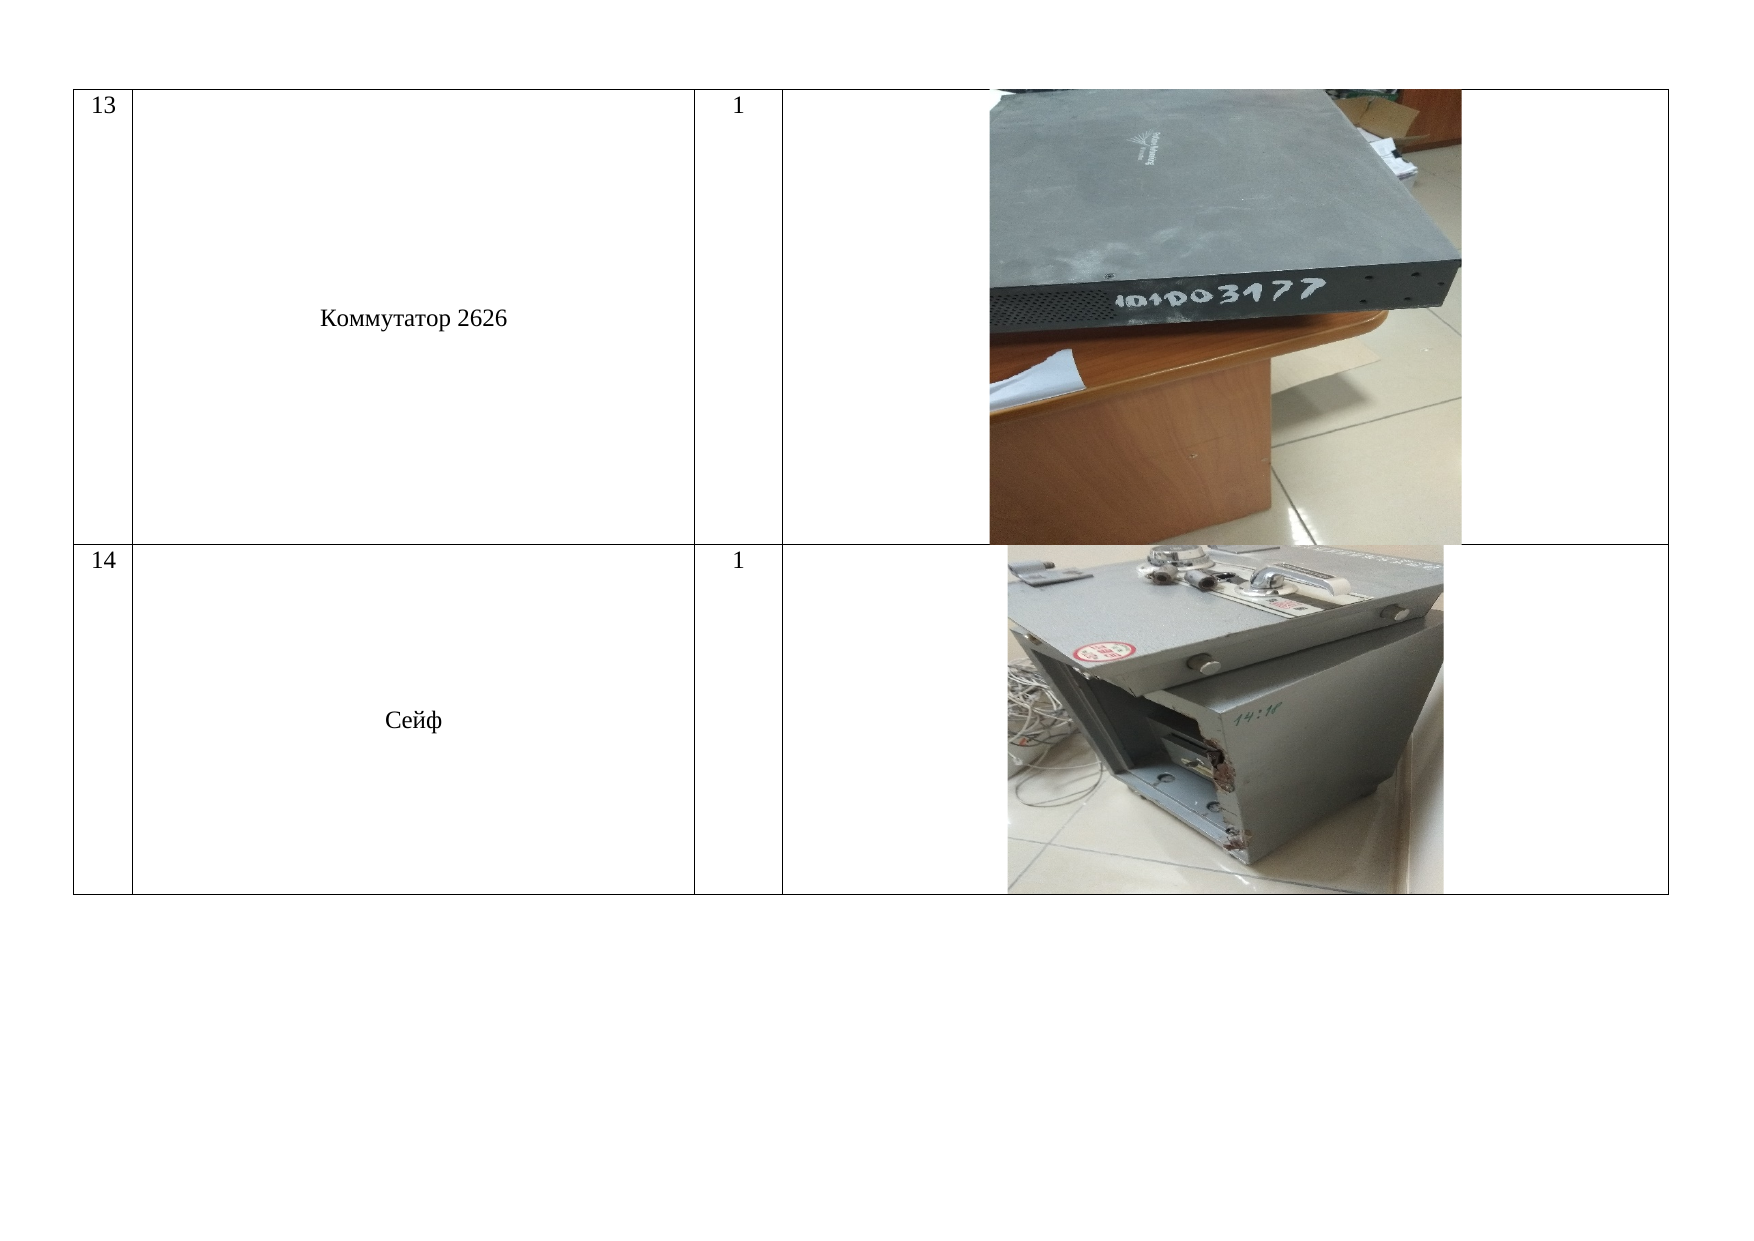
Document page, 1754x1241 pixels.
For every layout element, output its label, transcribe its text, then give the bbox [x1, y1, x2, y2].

table_cell 1 [695, 90, 782, 544]
table_cell [783, 90, 989, 544]
table_cell Сейф [133, 545, 694, 894]
table_cell [1444, 545, 1668, 894]
table_cell [1462, 90, 1668, 544]
table_cell [783, 545, 1007, 894]
table_cell 14 [74, 545, 132, 894]
table_cell 13 [74, 90, 132, 544]
picture [989, 89, 1462, 894]
table_cell 1 [695, 545, 782, 894]
table_cell Коммутатор 2626 [133, 90, 694, 544]
